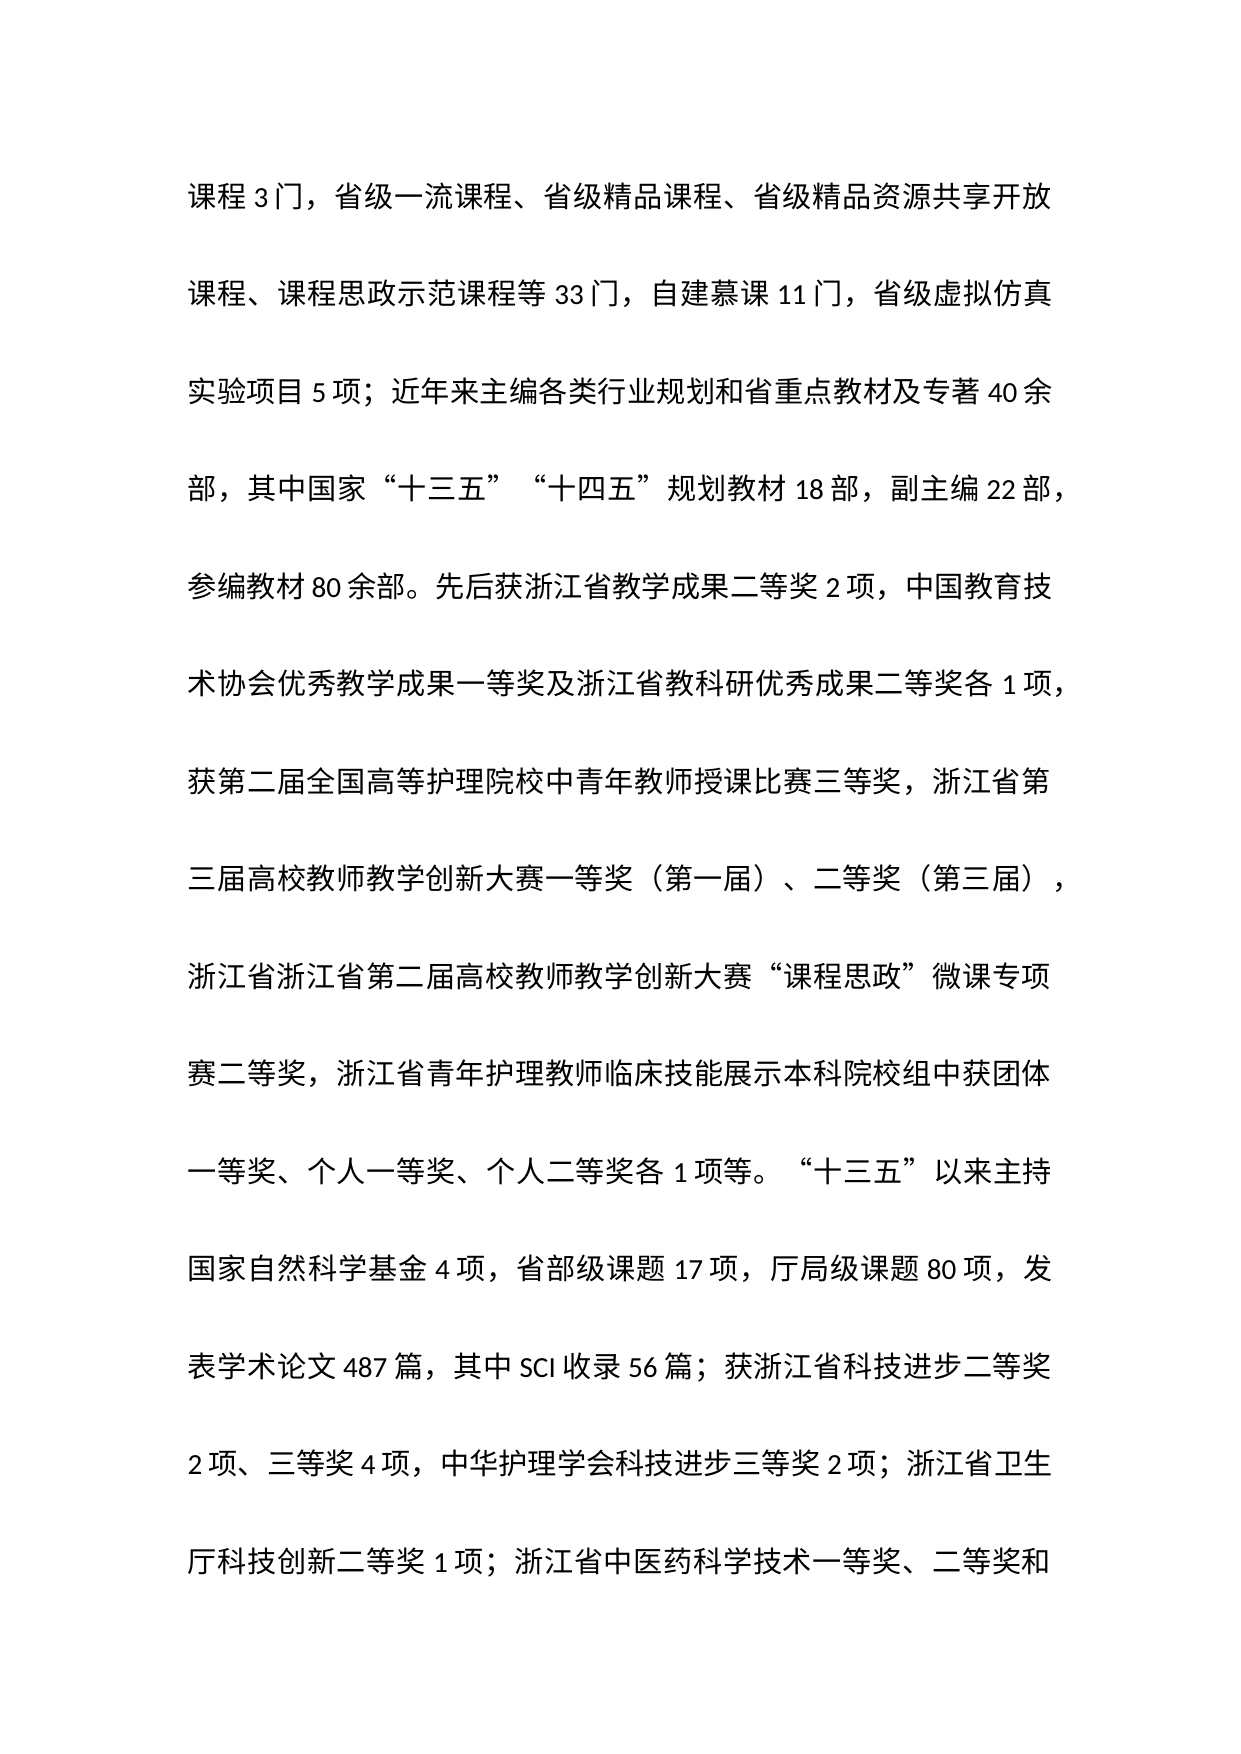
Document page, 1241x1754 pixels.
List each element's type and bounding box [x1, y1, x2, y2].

text [187, 162, 1053, 1592]
